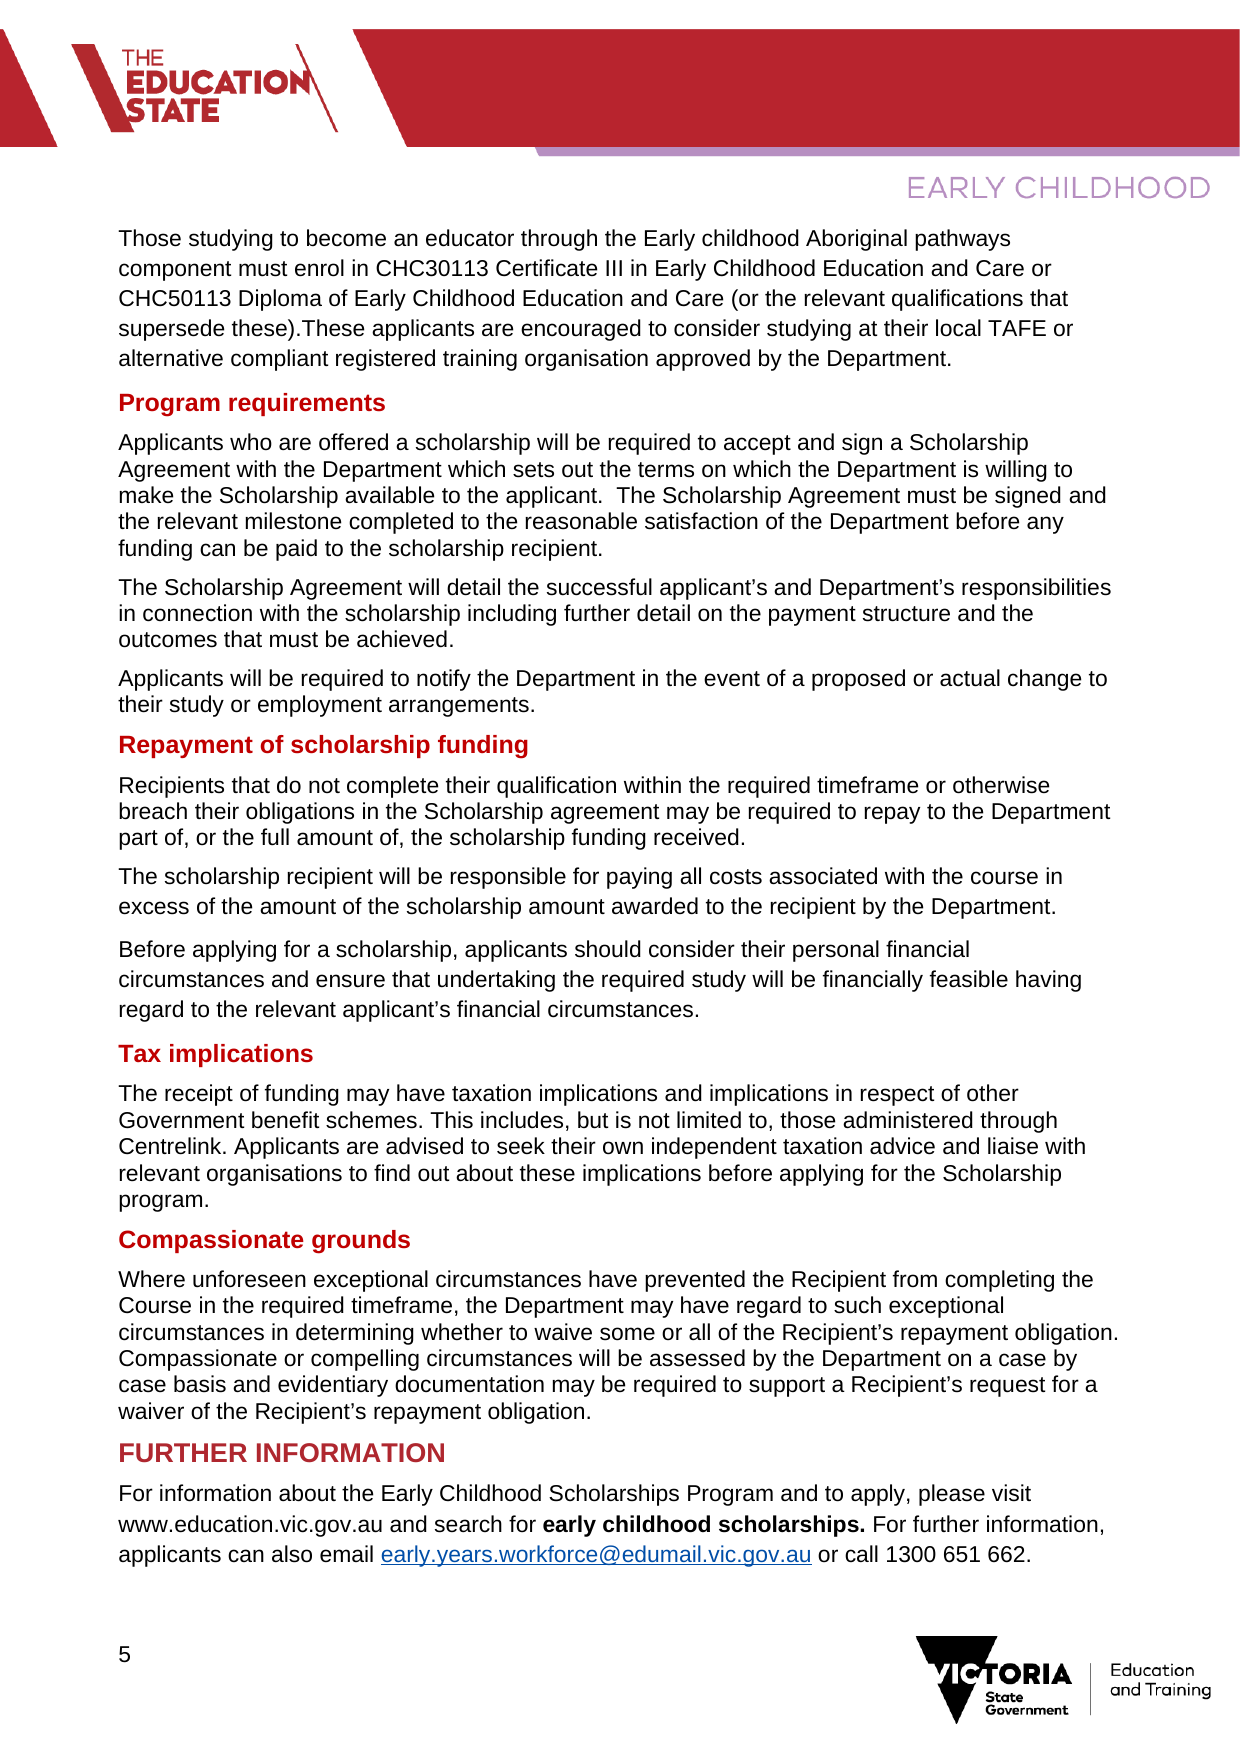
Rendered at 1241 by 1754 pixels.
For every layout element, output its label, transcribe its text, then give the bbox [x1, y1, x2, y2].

text Those studying to become an educator through the Early childhood Aboriginal pathways component must enrol in CHC30113 Certificate III in Early Childhood Education and Care or CHC50113 Diploma of Early Childhood Education and Care (or the relevant qualifications that supersede these).These applicants are encouraged to consider studying at their local TAFE or alternative compliant registered training organisation approved by the Department. [118, 224, 1122, 372]
picture [0, 0, 1240, 1754]
subtitle Further information [118, 1437, 1122, 1468]
text The receipt of funding may have taxation implications and implications in respect of other Government benefit schemes. This includes, but is not limited to, those administered through Centrelink. Applicants are advised to seek their own independent taxation advice and liaise with relevant organisations to find out about these implications before applying for the Scholarship program. [118, 1080, 1122, 1212]
text Applicants will be required to notify the Department in the event of a proposed or actual change to their study or employment arrangements. [118, 665, 1122, 718]
text Where unforeseen exceptional circumstances have prevented the Recipient from completing the Course in the required timeframe, the Department may have regard to such exceptional circumstances in determining whether to waive some or all of the Recipient’s repayment obligation. Compassionate or compelling circumstances will be assessed by the Department on a case by case basis and evidentiary documentation may be required to support a Recipient’s request for a waiver of the Recipient’s repayment obligation. [118, 1266, 1122, 1424]
subtitle Tax implications [118, 1039, 1122, 1068]
subtitle Program requirements [118, 388, 1122, 417]
subtitle Compassionate grounds [118, 1225, 1122, 1253]
subtitle Repayment of scholarship funding [118, 730, 1122, 759]
text For information about the Early Childhood Scholarships Program and to apply, please visit www.education.vic.gov.au and search for early childhood scholarships. For further information, applicants can also email early.years.workforce@edumail.vic.gov.au or call 1300 651 662. [118, 1480, 1122, 1567]
subtitle Applicants who are offered a scholarship will be required to accept and sign a Scholarship Agreement with the Department which sets out the terms on which the Department is willing to make the Scholarship available to the applicant. The Scholarship Agreement must be signed and the relevant milestone completed to the reasonable satisfaction of the Department before any funding can be paid to the scholarship recipient. [118, 429, 1122, 561]
subtitle The Scholarship Agreement will detail the successful applicant’s and Department’s responsibilities in connection with the scholarship including further detail on the payment structure and the outcomes that must be achieved. [118, 573, 1122, 653]
text Before applying for a scholarship, applicants should consider their personal financial circumstances and ensure that undertaking the required study will be financially feasible having regard to the relevant applicant’s financial circumstances. [118, 936, 1122, 1023]
text The scholarship recipient will be responsible for paying all costs associated with the course in excess of the amount of the scholarship amount awarded to the recipient by the Department. [118, 863, 1122, 920]
text Recipients that do not complete their qualification within the required timeframe or otherwise breach their obligations in the Scholarship agreement may be required to repay to the Department part of, or the full amount of, the scholarship funding received. [118, 772, 1122, 851]
